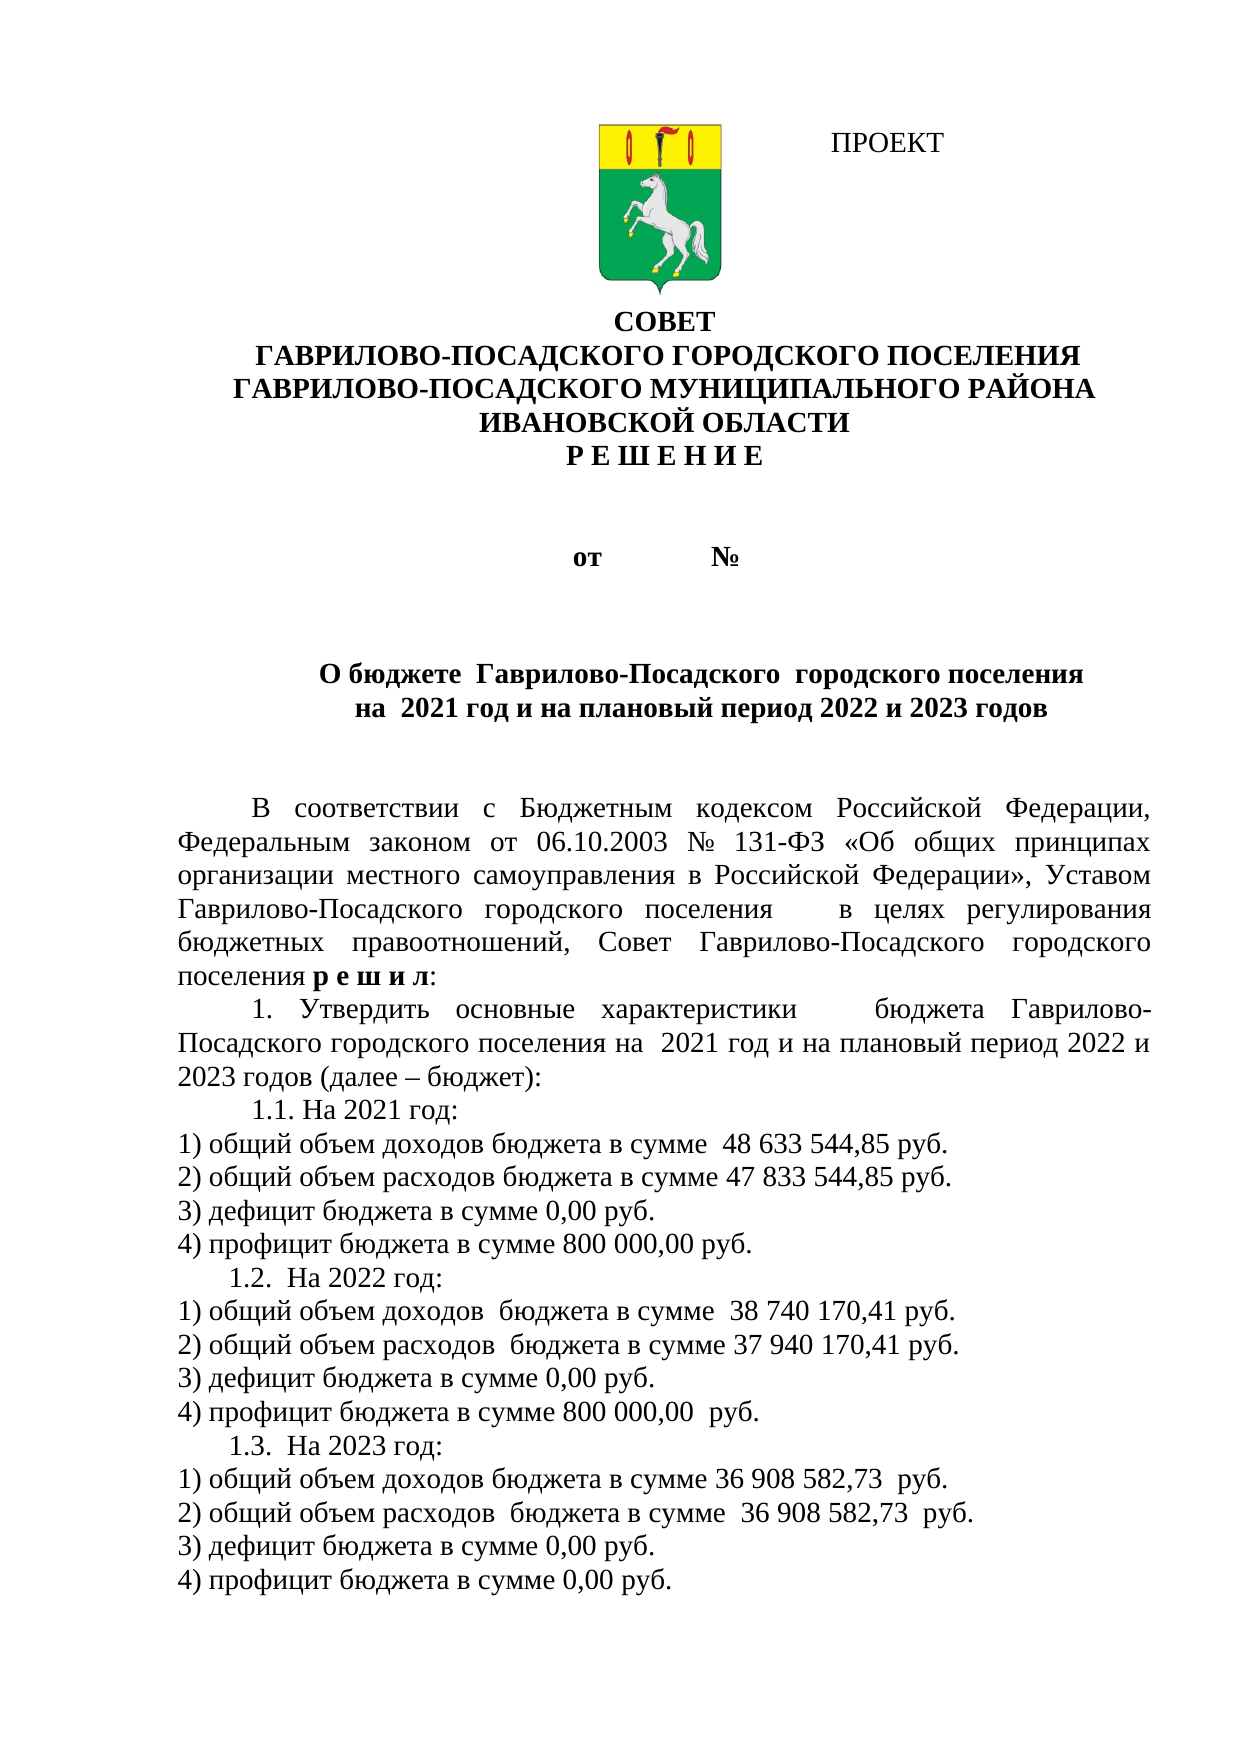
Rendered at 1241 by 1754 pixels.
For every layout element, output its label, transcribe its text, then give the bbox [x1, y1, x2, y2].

text 4) профицит бюджета в сумме 800 000,00 руб. [177, 1226, 1152, 1260]
text 3) дефицит бюджета в сумме 0,00 руб. [177, 1528, 1152, 1562]
text Р Е Ш Е Н И Е [177, 438, 1152, 472]
text 3) дефицит бюджета в сумме 0,00 руб. [177, 1193, 1152, 1226]
text 1.1. На 2021 год: [177, 1092, 1152, 1126]
subtitle 1. Утвердить основные характеристики бюджета Гаврилово-Посадского городского поселения на 2021 год и на плановый период 2022 и 2023 годов (далее – бюджет): [177, 992, 1152, 1092]
text 1) общий объем доходов бюджета в сумме 48 633 544,85 руб. [177, 1126, 1152, 1159]
subtitle на 2021 год и на плановый период 2022 и 2023 годов [251, 690, 1152, 723]
text от № [177, 539, 1019, 572]
text СОВЕТ [177, 304, 1152, 338]
text 3) дефицит бюджета в сумме 0,00 руб. [177, 1361, 1152, 1394]
subtitle О бюджете Гаврилово-Посадского городского поселения [251, 656, 1152, 690]
picture [586, 118, 743, 304]
text ИВАНОВСКОЙ ОБЛАСТИ [177, 405, 1152, 438]
text 2) общий объем расходов бюджета в сумме 37 940 170,41 руб. [177, 1327, 1152, 1361]
text 1) общий объем доходов бюджета в сумме 36 908 582,73 руб. [177, 1461, 1152, 1495]
text 2) общий объем расходов бюджета в сумме 47 833 544,85 руб. [177, 1159, 1152, 1193]
text 2) общий объем расходов бюджета в сумме 36 908 582,73 руб. [177, 1495, 1152, 1528]
text ГАВРИЛОВО-ПОСАДСКОГО МУНИЦИПАЛЬНОГО РАЙОНА [177, 371, 1152, 405]
text 4) профицит бюджета в сумме 0,00 руб. [177, 1562, 1152, 1595]
text В соответствии с Бюджетным кодексом Российской Федерации, Федеральным законом от 06.10.2003 № 131-ФЗ «Об общих принципах организации местного самоуправления в Российской Федерации», Уставом Гаврилово-Посадского городского поселения в целях регулирования бюджетных правоотношений, Совет Гаврилово-Посадского городского поселения р е ш и л: [177, 790, 1152, 992]
text 1) общий объем доходов бюджета в сумме 38 740 170,41 руб. [177, 1293, 1152, 1327]
text 1.3. На 2023 год: [177, 1428, 1152, 1461]
text 4) профицит бюджета в сумме 800 000,00 руб. [177, 1394, 1152, 1428]
text ГАВРИЛОВО-ПОСАДСКОГО ГОРОДСКОГО ПОСЕЛЕНИЯ [177, 338, 1152, 371]
text 1.2. На 2022 год: [177, 1260, 1152, 1293]
